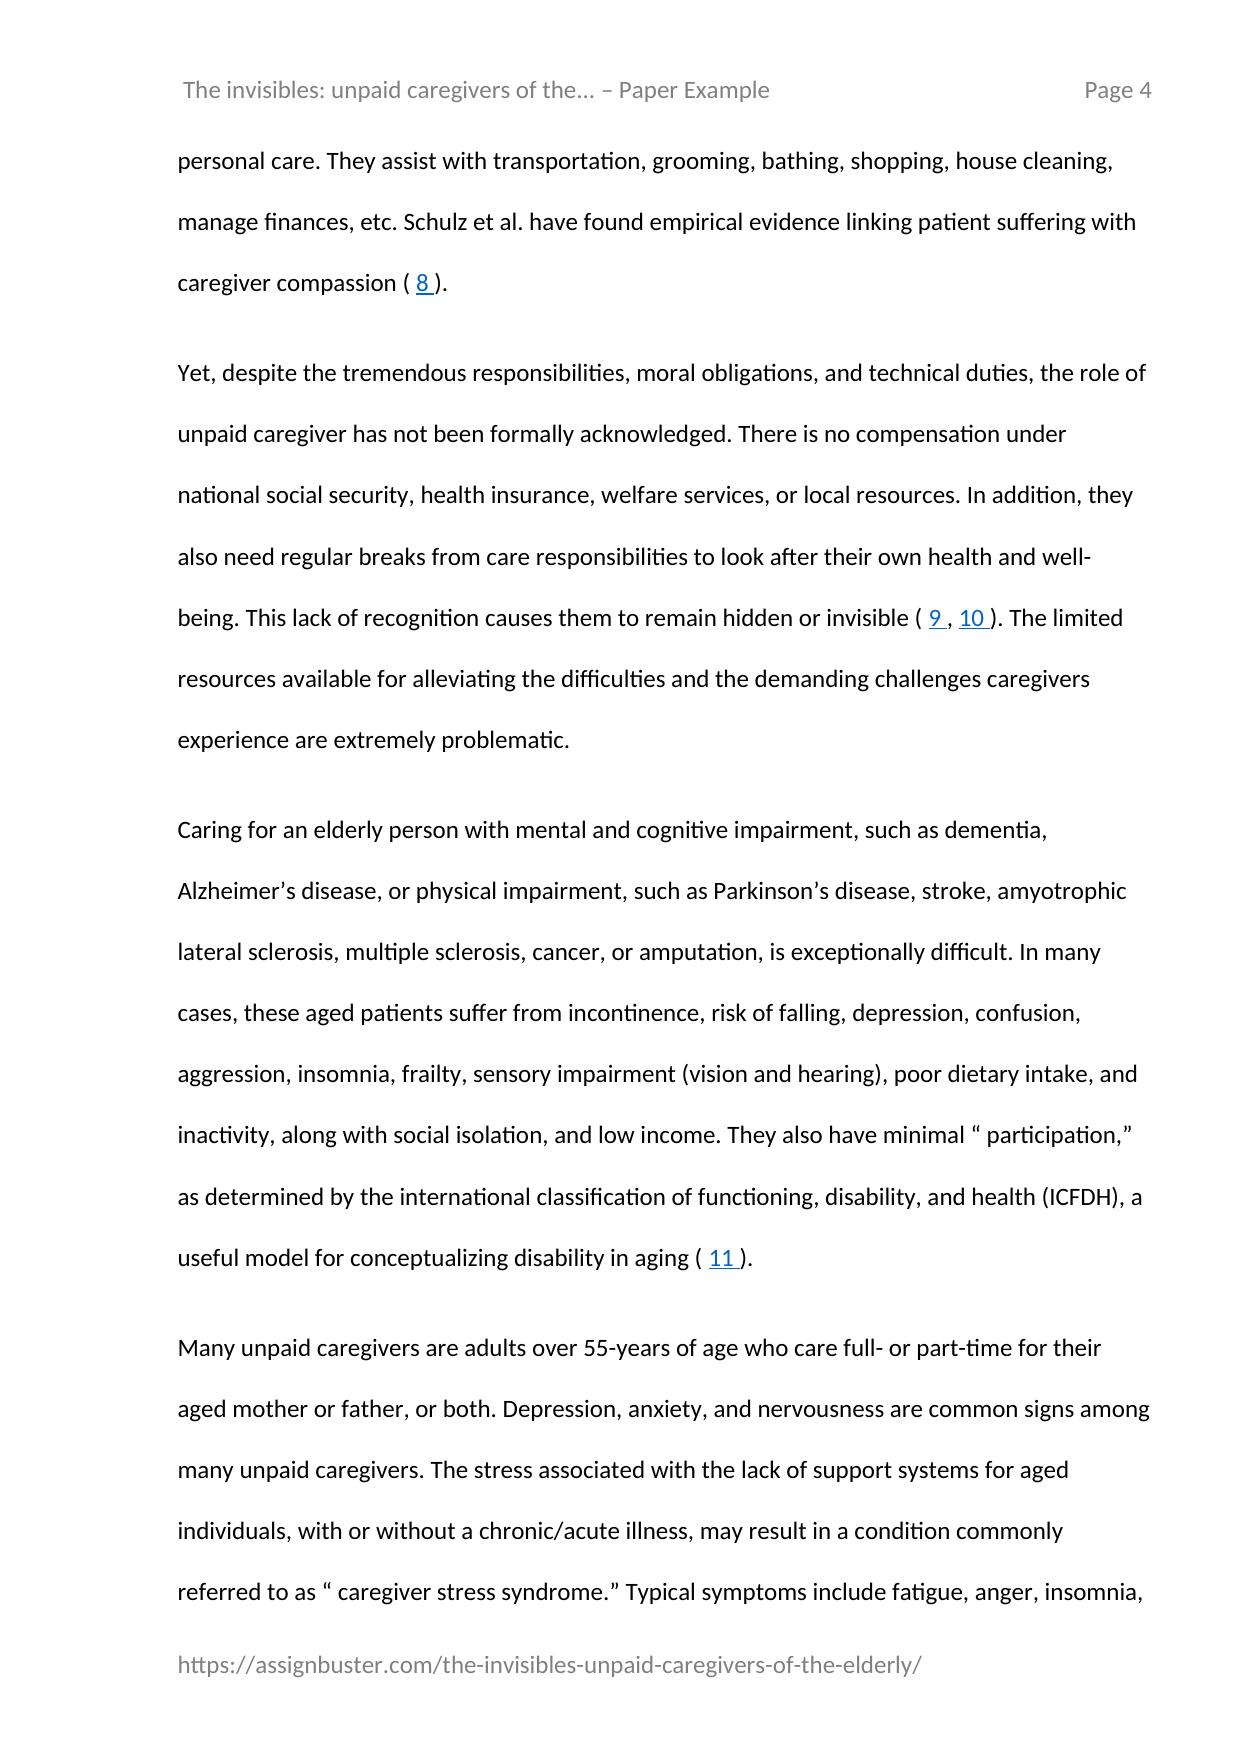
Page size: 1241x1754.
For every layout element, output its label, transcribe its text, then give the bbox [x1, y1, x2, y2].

text Yet, despite the tremendous responsibilities, moral obligations, and technical duties, the role of unpaid caregiver has not been formally acknowledged. There is no compensation under national social security, health insurance, welfare services, or local resources. In addition, they also need regular breaks from care responsibilities to look after their own health and well-being. This lack of recognition causes them to remain hidden or invisible ( 9 , 10 ). The limited resources available for alleviating the difficulties and the demanding challenges caregivers experience are extremely problematic. [177, 358, 1152, 754]
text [177, 1332, 1152, 1607]
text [177, 145, 1152, 298]
text Caring for an elderly person with mental and cognitive impairment, such as dementia, Alzheimer’s disease, or physical impairment, such as Parkinson’s disease, stroke, amyotrophic lateral sclerosis, multiple sclerosis, cancer, or amputation, is exceptionally difficult. In many cases, these aged patients suffer from incontinence, risk of falling, depression, confusion, aggression, insomnia, frailty, sensory impairment (vision and hearing), poor dietary intake, and inactivity, along with social isolation, and low income. They also have minimal “ participation,” as determined by the international classification of functioning, disability, and health (ICFDH), a useful model for conceptualizing disability in aging ( 11 ). [177, 814, 1152, 1272]
